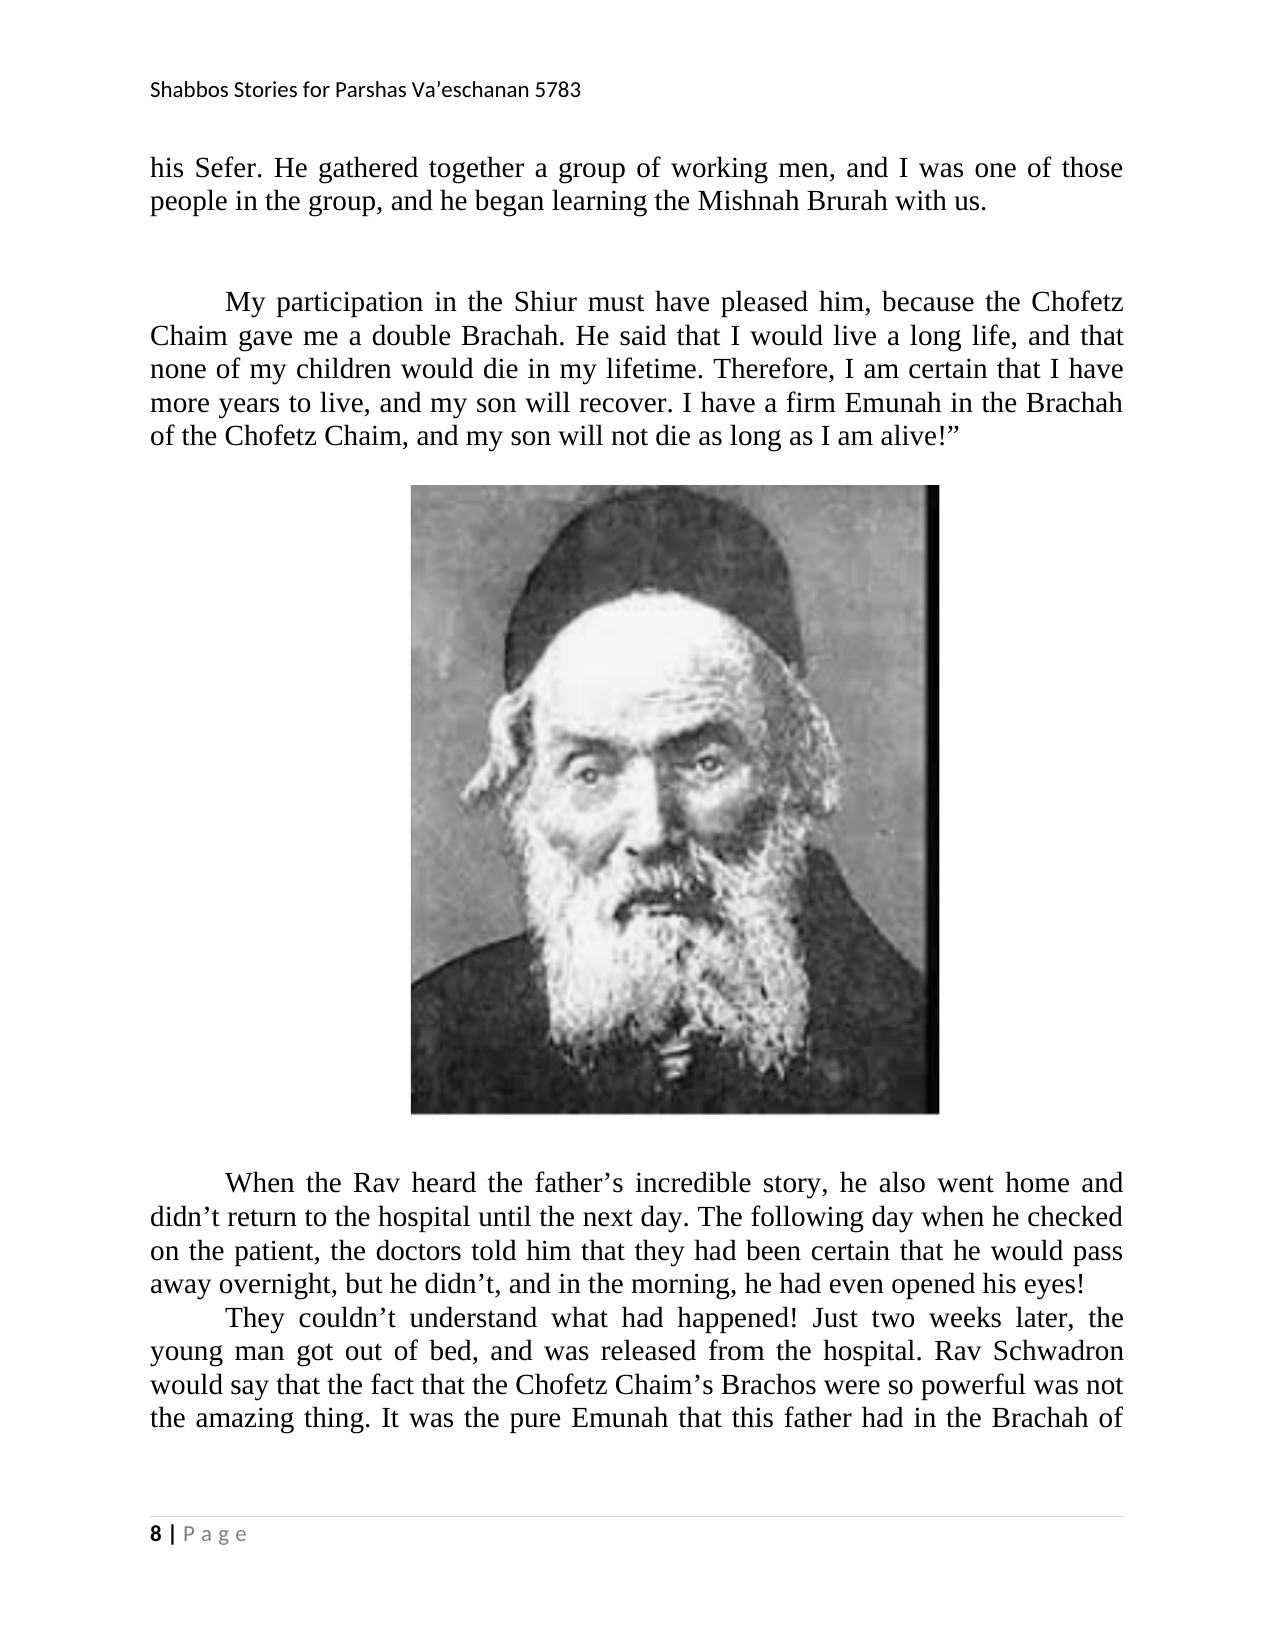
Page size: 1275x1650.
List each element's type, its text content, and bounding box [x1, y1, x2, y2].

picture [410, 485, 940, 1132]
text When the Rav heard the father’s incredible story, he also went home and didn’t return to the hospital until the next day. The following day when he checked on the patient, the doctors told him that they had been certain that he would pass away overnight, but he didn’t, and in the morning, he had even opened his eyes! [150, 1166, 1125, 1300]
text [150, 150, 1125, 217]
text My participation in the Shiur must have pleased him, because the Chofetz Chaim gave me a double Brachah. He said that I would live a long life, and that none of my children would die in my lifetime. Therefore, I am certain that I have more years to live, and my son will recover. I have a firm Emunah in the Brachah of the Chofetz Chaim, and my son will not die as long as I am alive!” [150, 284, 1125, 452]
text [150, 1300, 1125, 1434]
